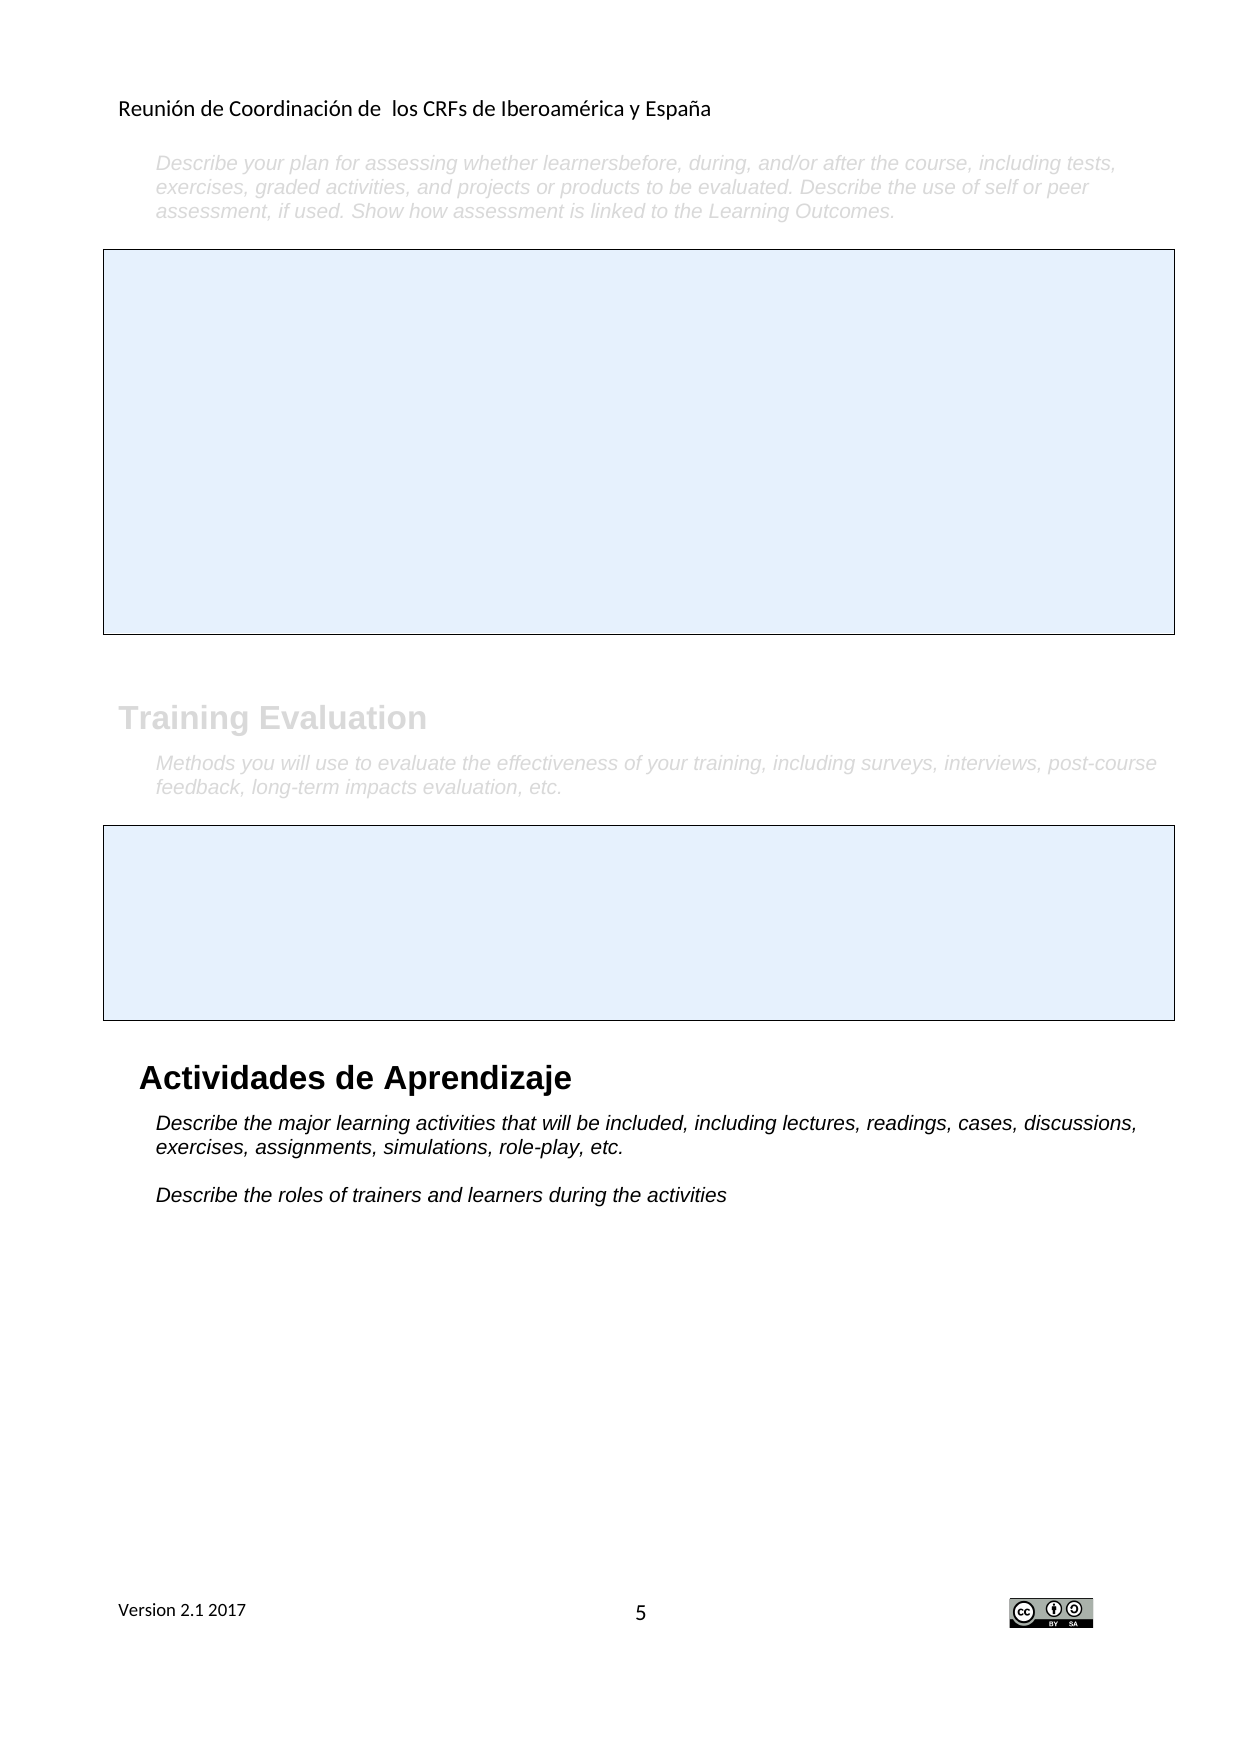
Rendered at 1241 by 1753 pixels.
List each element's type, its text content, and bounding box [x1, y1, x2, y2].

text Describe the roles of trainers and learners during the activities [156, 1183, 1163, 1207]
text Describe the major learning activities that will be included, including lectures, readings, cases, discussions, exercises, assignments, simulations, role-play, etc. [156, 1111, 1163, 1159]
text Methods you will use to evaluate the effectiveness of your training, including surveys, interviews, post-course feedback, long-term impacts evaluation, etc. [156, 751, 1163, 799]
text Describe your plan for assessing whether learnersbefore, during, and/or after the course, including tests, exercises, graded activities, and projects or products to be evaluated. Describe the use of self or peer assessment, if used. Show how assessment is linked to the Learning Outcomes. [156, 151, 1163, 222]
table_header [104, 250, 1174, 633]
picture [1009, 1598, 1094, 1628]
table_header [104, 826, 1174, 1020]
subtitle Actividades de Aprendizaje [118, 1058, 1163, 1097]
subtitle Training Evaluation [118, 698, 1163, 737]
